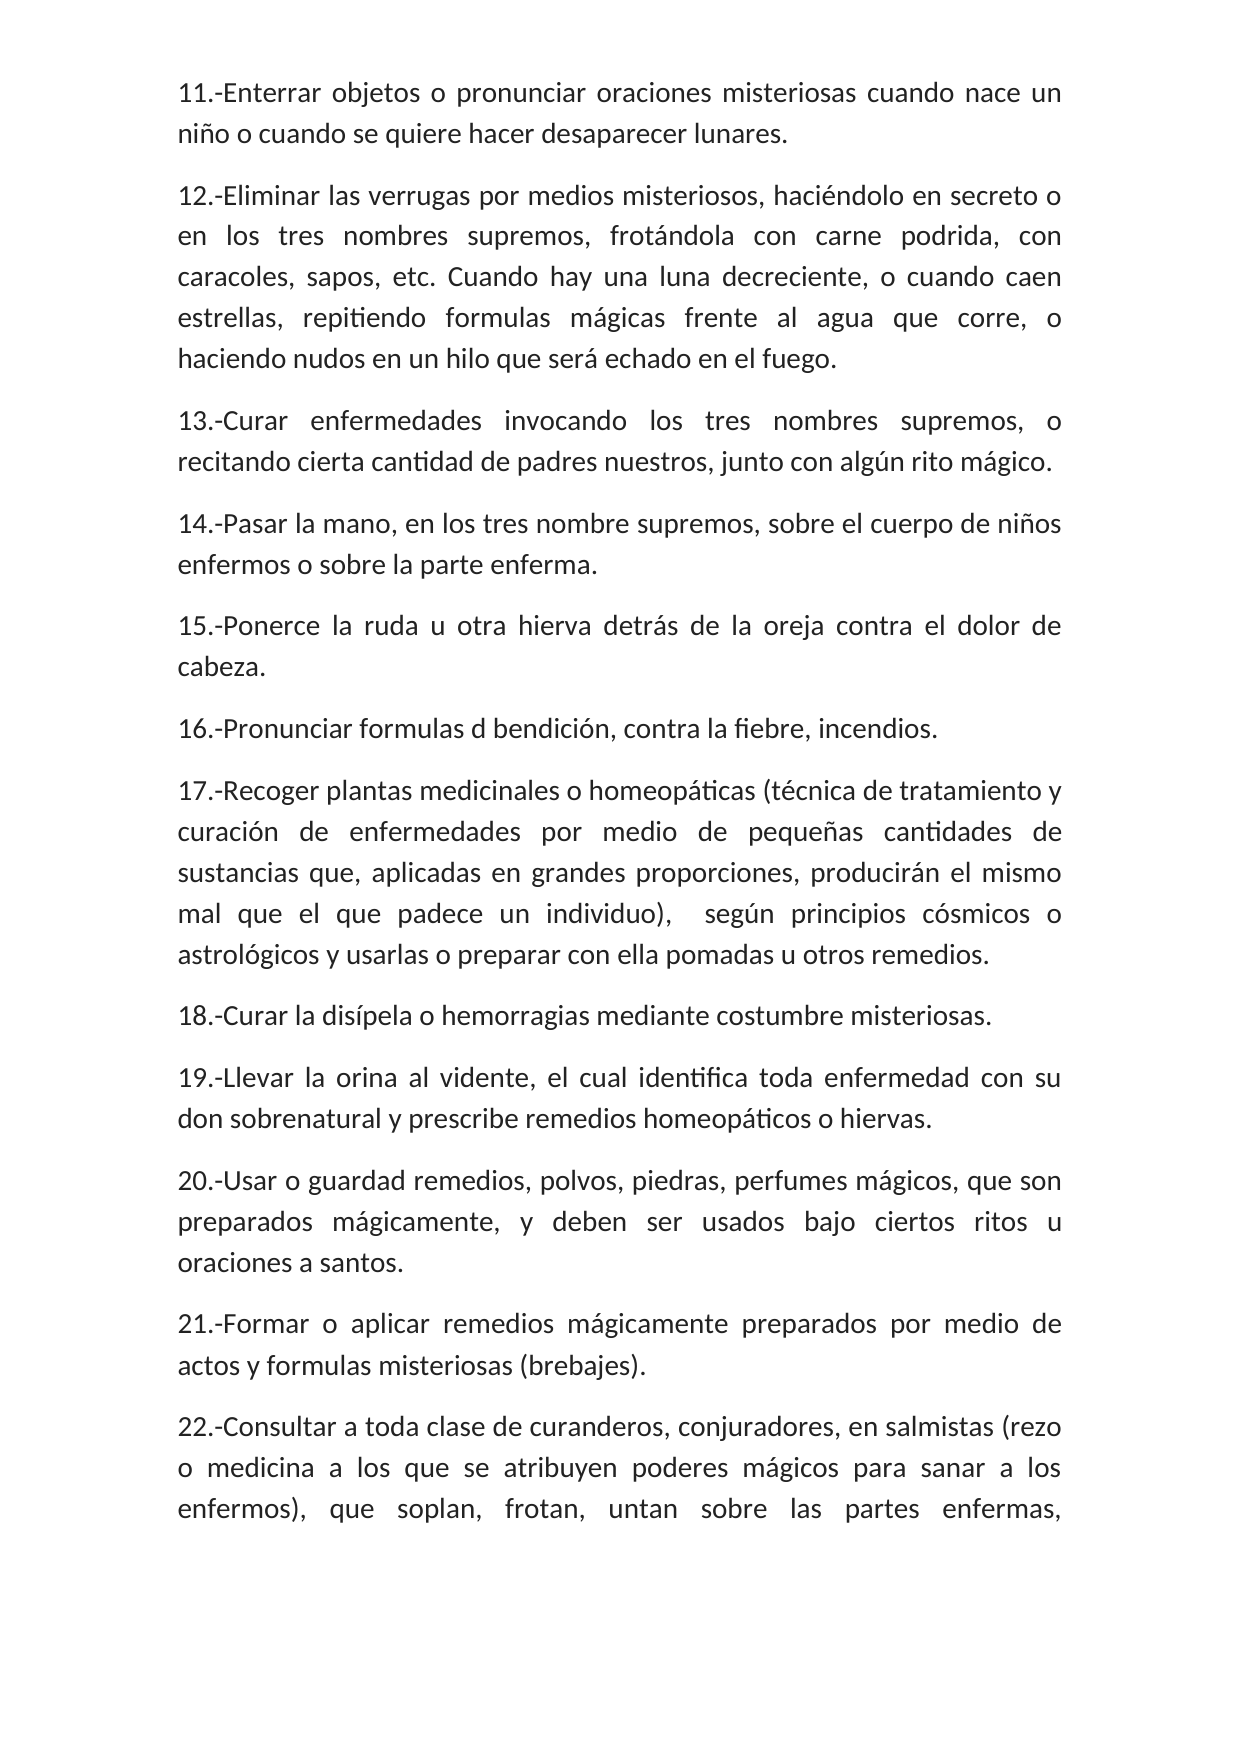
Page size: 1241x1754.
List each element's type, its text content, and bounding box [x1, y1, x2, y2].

text 15.-Ponerce la ruda u otra hierva detrás de la oreja contra el dolor de cabeza. [177, 607, 1063, 684]
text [177, 1408, 1063, 1526]
text 18.-Curar la disípela o hemorragias mediante costumbre misteriosas. [177, 997, 1063, 1033]
text 20.-Usar o guardad remedios, polvos, piedras, perfumes mágicos, que son preparados mágicamente, y deben ser usados bajo ciertos ritos u oraciones a santos. [177, 1162, 1063, 1279]
text 11.-Enterrar objetos o pronunciar oraciones misteriosas cuando nace un niño o cuando se quiere hacer desaparecer lunares. [177, 74, 1063, 150]
text 19.-Llevar la orina al vidente, el cual identifica toda enfermedad con su don sobrenatural y prescribe remedios homeopáticos o hiervas. [177, 1059, 1063, 1136]
text 17.-Recoger plantas medicinales o homeopáticas (técnica de tratamiento y curación de enfermedades por medio de pequeñas cantidades de sustancias que, aplicadas en grandes proporciones, producirán el mismo mal que el que padece un individuo), según principios cósmicos o astrológicos y usarlas o preparar con ella pomadas u otros remedios. [177, 772, 1063, 971]
text 14.-Pasar la mano, en los tres nombre supremos, sobre el cuerpo de niños enfermos o sobre la parte enferma. [177, 505, 1063, 581]
text 16.-Pronunciar formulas d bendición, contra la fiebre, incendios. [177, 710, 1063, 746]
text 13.-Curar enfermedades invocando los tres nombres supremos, o recitando cierta cantidad de padres nuestros, junto con algún rito mágico. [177, 402, 1063, 479]
text 12.-Eliminar las verrugas por medios misteriosos, haciéndolo en secreto o en los tres nombres supremos, frotándola con carne podrida, con caracoles, sapos, etc. Cuando hay una luna decreciente, o cuando caen estrellas, repitiendo formulas mágicas frente al agua que corre, o haciendo nudos en un hilo que será echado en el fuego. [177, 177, 1063, 376]
text 21.-Formar o aplicar remedios mágicamente preparados por medio de actos y formulas misteriosas (brebajes). [177, 1306, 1063, 1382]
